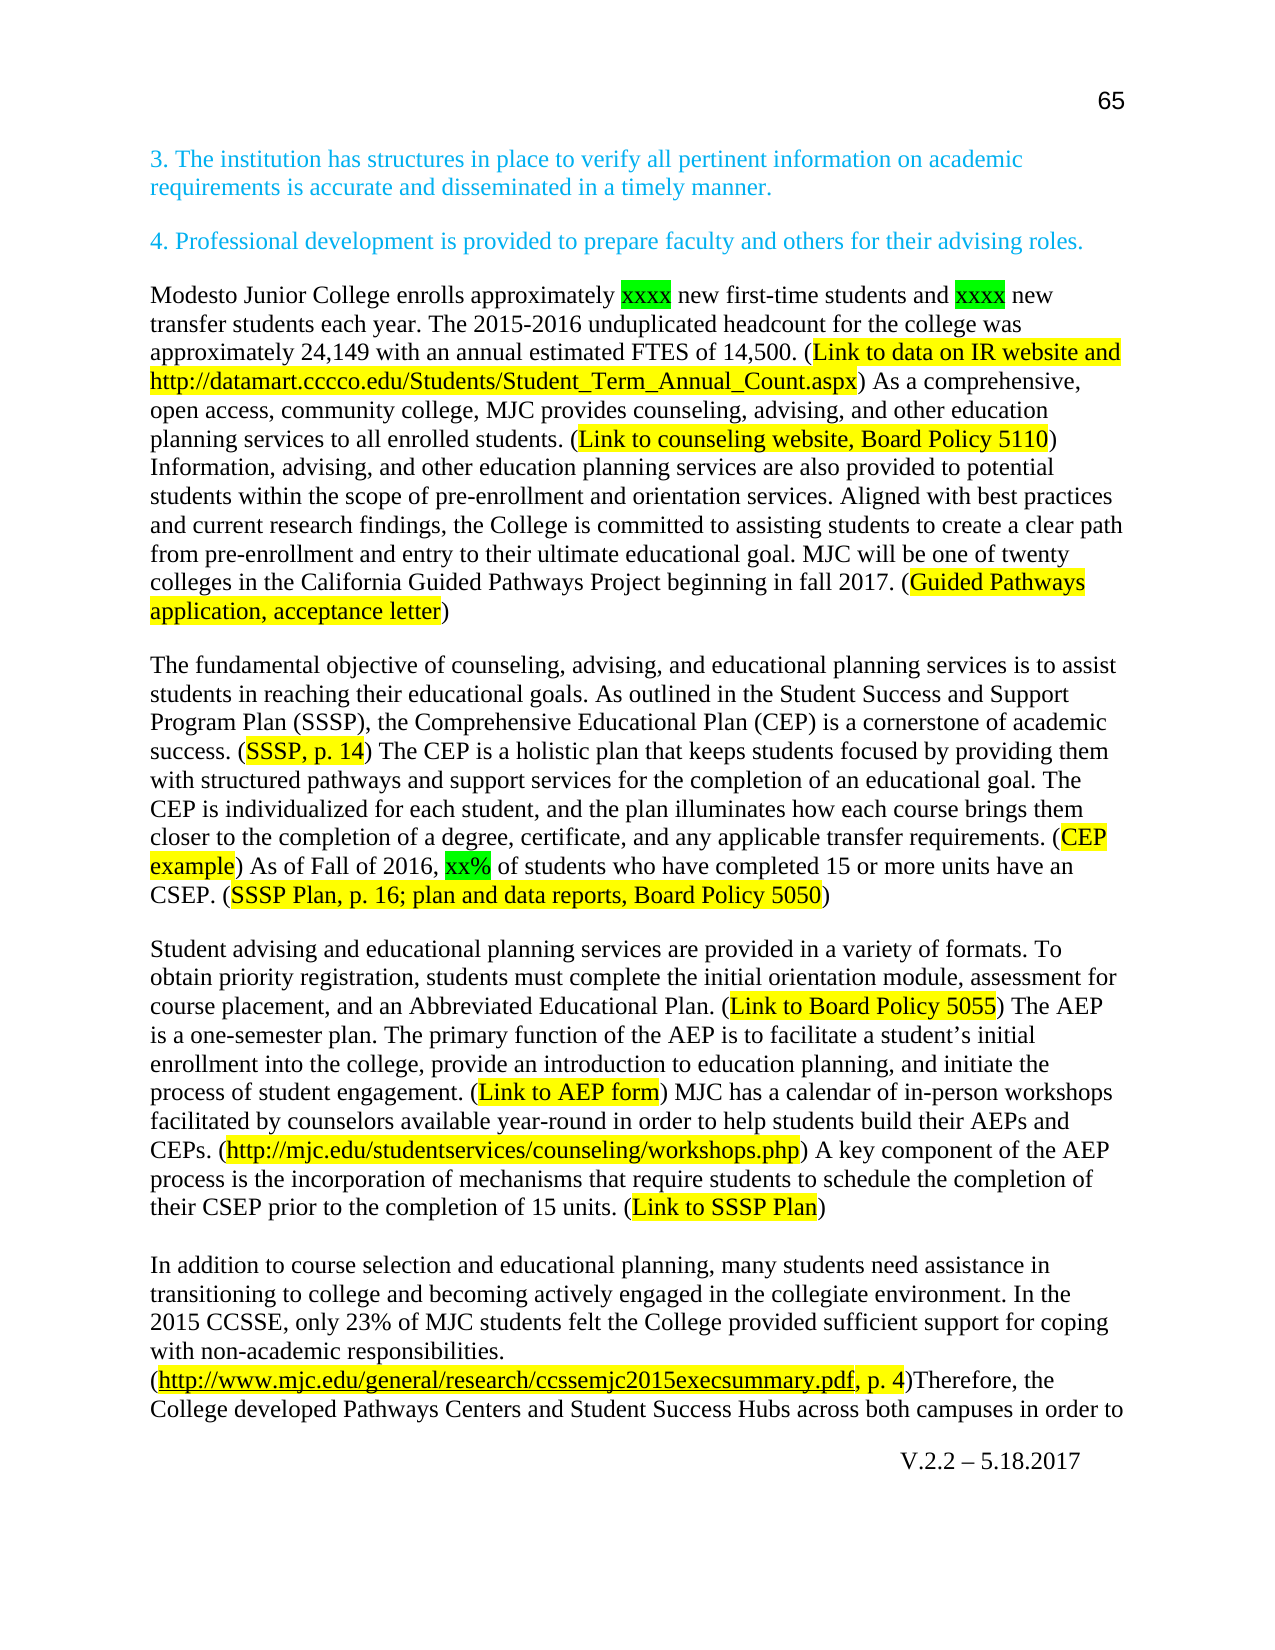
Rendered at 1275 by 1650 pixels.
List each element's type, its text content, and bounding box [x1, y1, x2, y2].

text 4. Professional development is provided to prepare faculty and others for their advising roles. [150, 226, 1125, 255]
text 3. The institution has structures in place to verify all pertinent information on academic requirements is accurate and disseminated in a timely manner. [150, 144, 1125, 201]
text Modesto Junior College enrolls approximately xxxx new first-time students and xxxx new transfer students each year. The 2015-2016 unduplicated headcount for the college was approximately 24,149 with an annual estimated FTES of 14,500. (Link to data on IR website and http://datamart.cccco.edu/Students/Student_Term_Annual_Count.aspx) As a comprehensive, open access, community college, MJC provides counseling, advising, and other education planning services to all enrolled students. (Link to counseling website, Board Policy 5110) Information, advising, and other education planning services are also provided to potential students within the scope of pre-enrollment and orientation services. Aligned with best practices and current research findings, the College is committed to assisting students to create a clear path from pre-enrollment and entry to their ultimate educational goal. MJC will be one of twenty colleges in the California Guided Pathways Project beginning in fall 2017. (Guided Pathways application, acceptance letter) [150, 280, 1125, 625]
text Student advising and educational planning services are provided in a variety of formats. To obtain priority registration, students must complete the initial orientation module, assessment for course placement, and an Abbreviated Educational Plan. (Link to Board Policy 5055) The AEP is a one-semester plan. The primary function of the AEP is to facilitate a student’s initial enrollment into the college, provide an introduction to education planning, and initiate the process of student engagement. (Link to AEP form) MJC has a calendar of in-person workshops facilitated by counselors available year-round in order to help students build their AEPs and CEPs. (http://mjc.edu/studentservices/counseling/workshops.php) A key component of the AEP process is the incorporation of mechanisms that require students to schedule the completion of their CSEP prior to the completion of 15 units. (Link to SSSP Plan) [150, 934, 1125, 1221]
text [150, 1250, 1125, 1422]
text The fundamental objective of counseling, advising, and educational planning services is to assist students in reaching their educational goals. As outlined in the Student Success and Support Program Plan (SSSP), the Comprehensive Educational Plan (CEP) is a cornerstone of academic success. (SSSP, p. 14) The CEP is a holistic plan that keeps students focused by providing them with structured pathways and support services for the completion of an educational goal. The CEP is individualized for each student, and the plan illuminates how each course brings them closer to the completion of a degree, certificate, and any applicable transfer requirements. (CEP example) As of Fall of 2016, xx% of students who have completed 15 or more units have an CSEP. (SSSP Plan, p. 16; plan and data reports, Board Policy 5050) [150, 650, 1125, 909]
